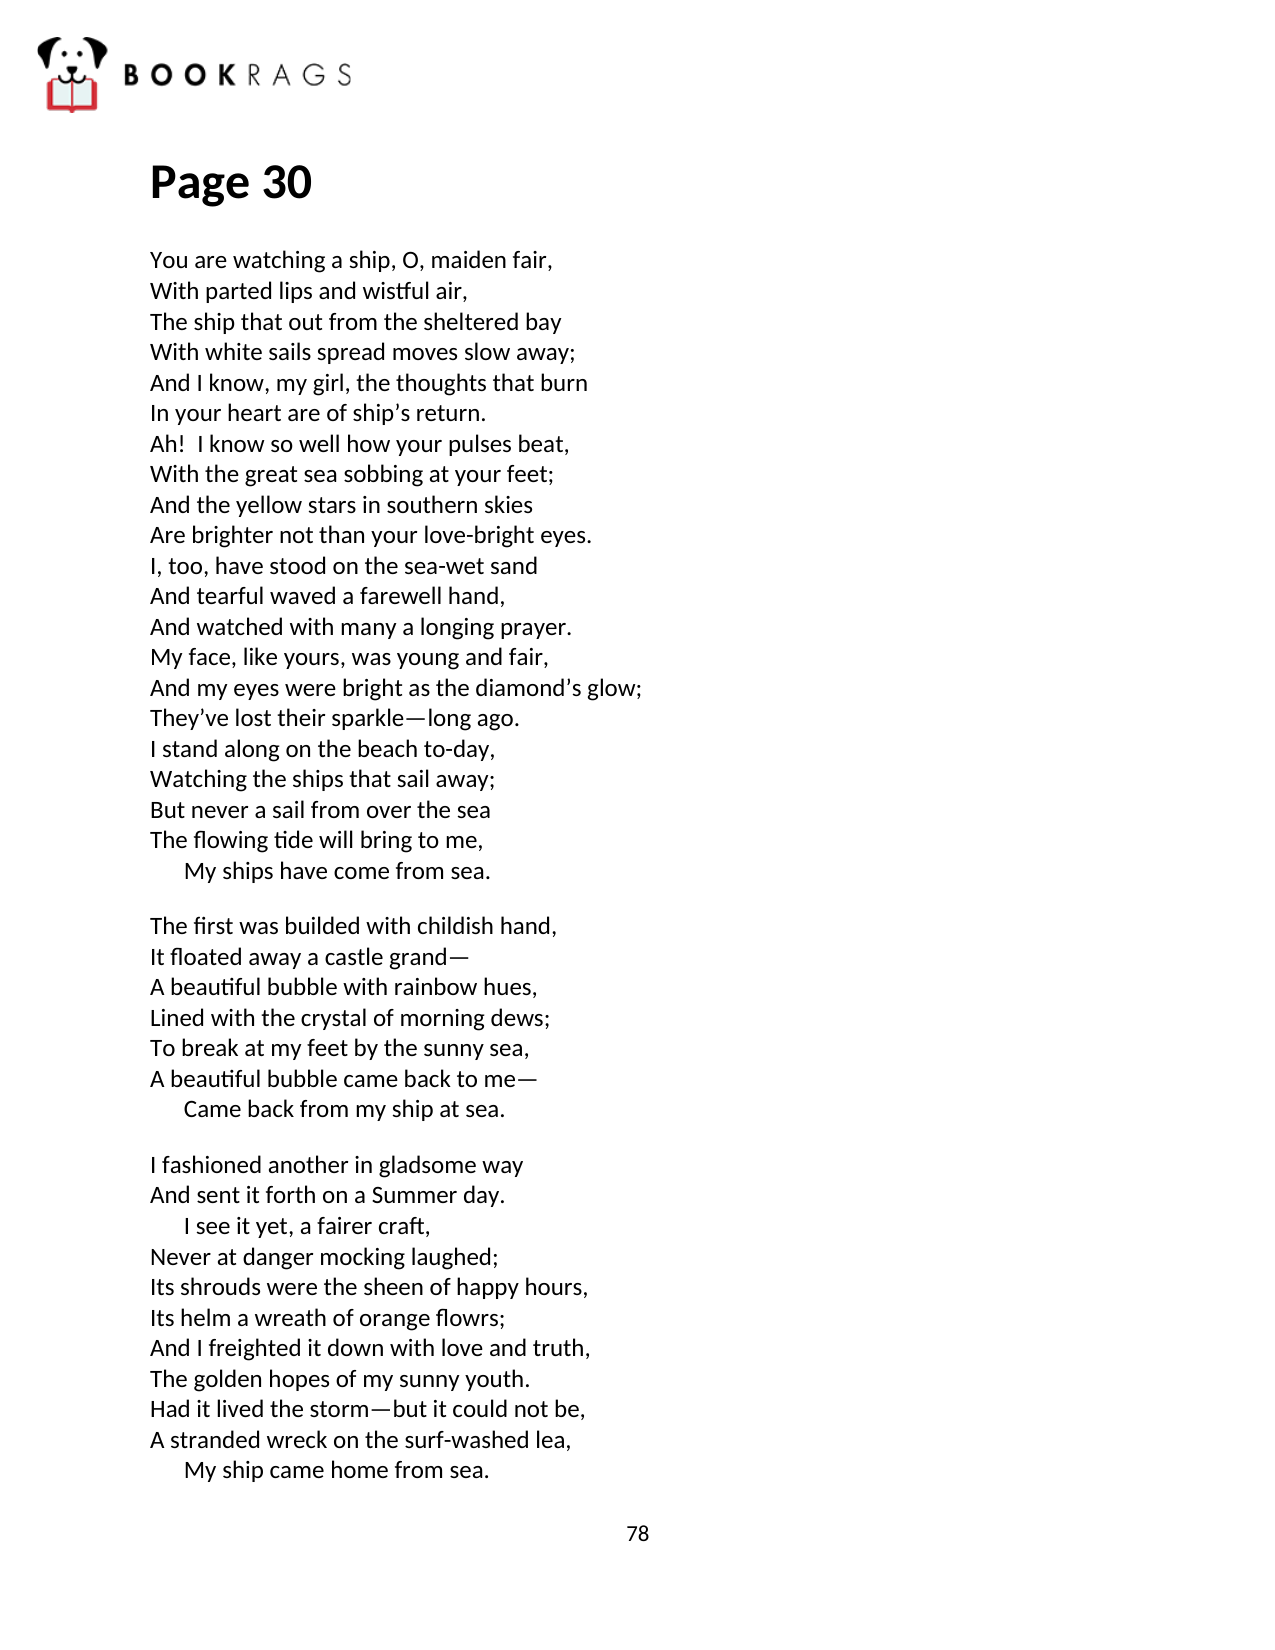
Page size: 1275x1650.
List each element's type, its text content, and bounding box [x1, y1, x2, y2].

text I fashioned another in gladsome way And sent it forth on a Summer day. I see it yet, a fairer craft, Never at danger mocking laughed; Its shrouds were the sheen of happy hours, Its helm a wreath of orange flowrs; And I freighted it down with love and truth, The golden hopes of my sunny youth. Had it lived the storm—­but it could not be, A stranded wreck on the surf-washed lea, My ship came home from sea. [150, 1149, 1125, 1485]
text The first was builded with childish hand, It floated away a castle grand—­ A beautiful bubble with rainbow hues, Lined with the crystal of morning dews; To break at my feet by the sunny sea, A beautiful bubble came back to me—­ Came back from my ship at sea. [150, 911, 1125, 1124]
picture [37, 37, 351, 113]
text You are watching a ship, O, maiden fair, With parted lips and wistful air, The ship that out from the sheltered bay With white sails spread moves slow away; And I know, my girl, the thoughts that burn In your heart are of ship’s return. Ah! I know so well how your pulses beat, With the great sea sobbing at your feet; And the yellow stars in southern skies Are brighter not than your love-bright eyes. I, too, have stood on the sea-wet sand And tearful waved a farewell hand, And watched with many a longing prayer. My face, like yours, was young and fair, And my eyes were bright as the diamond’s glow; They’ve lost their sparkle—­long ago. I stand along on the beach to-day, Watching the ships that sail away; But never a sail from over the sea The flowing tide will bring to me, My ships have come from sea. [150, 244, 1125, 886]
text Page 30 [150, 150, 1125, 211]
